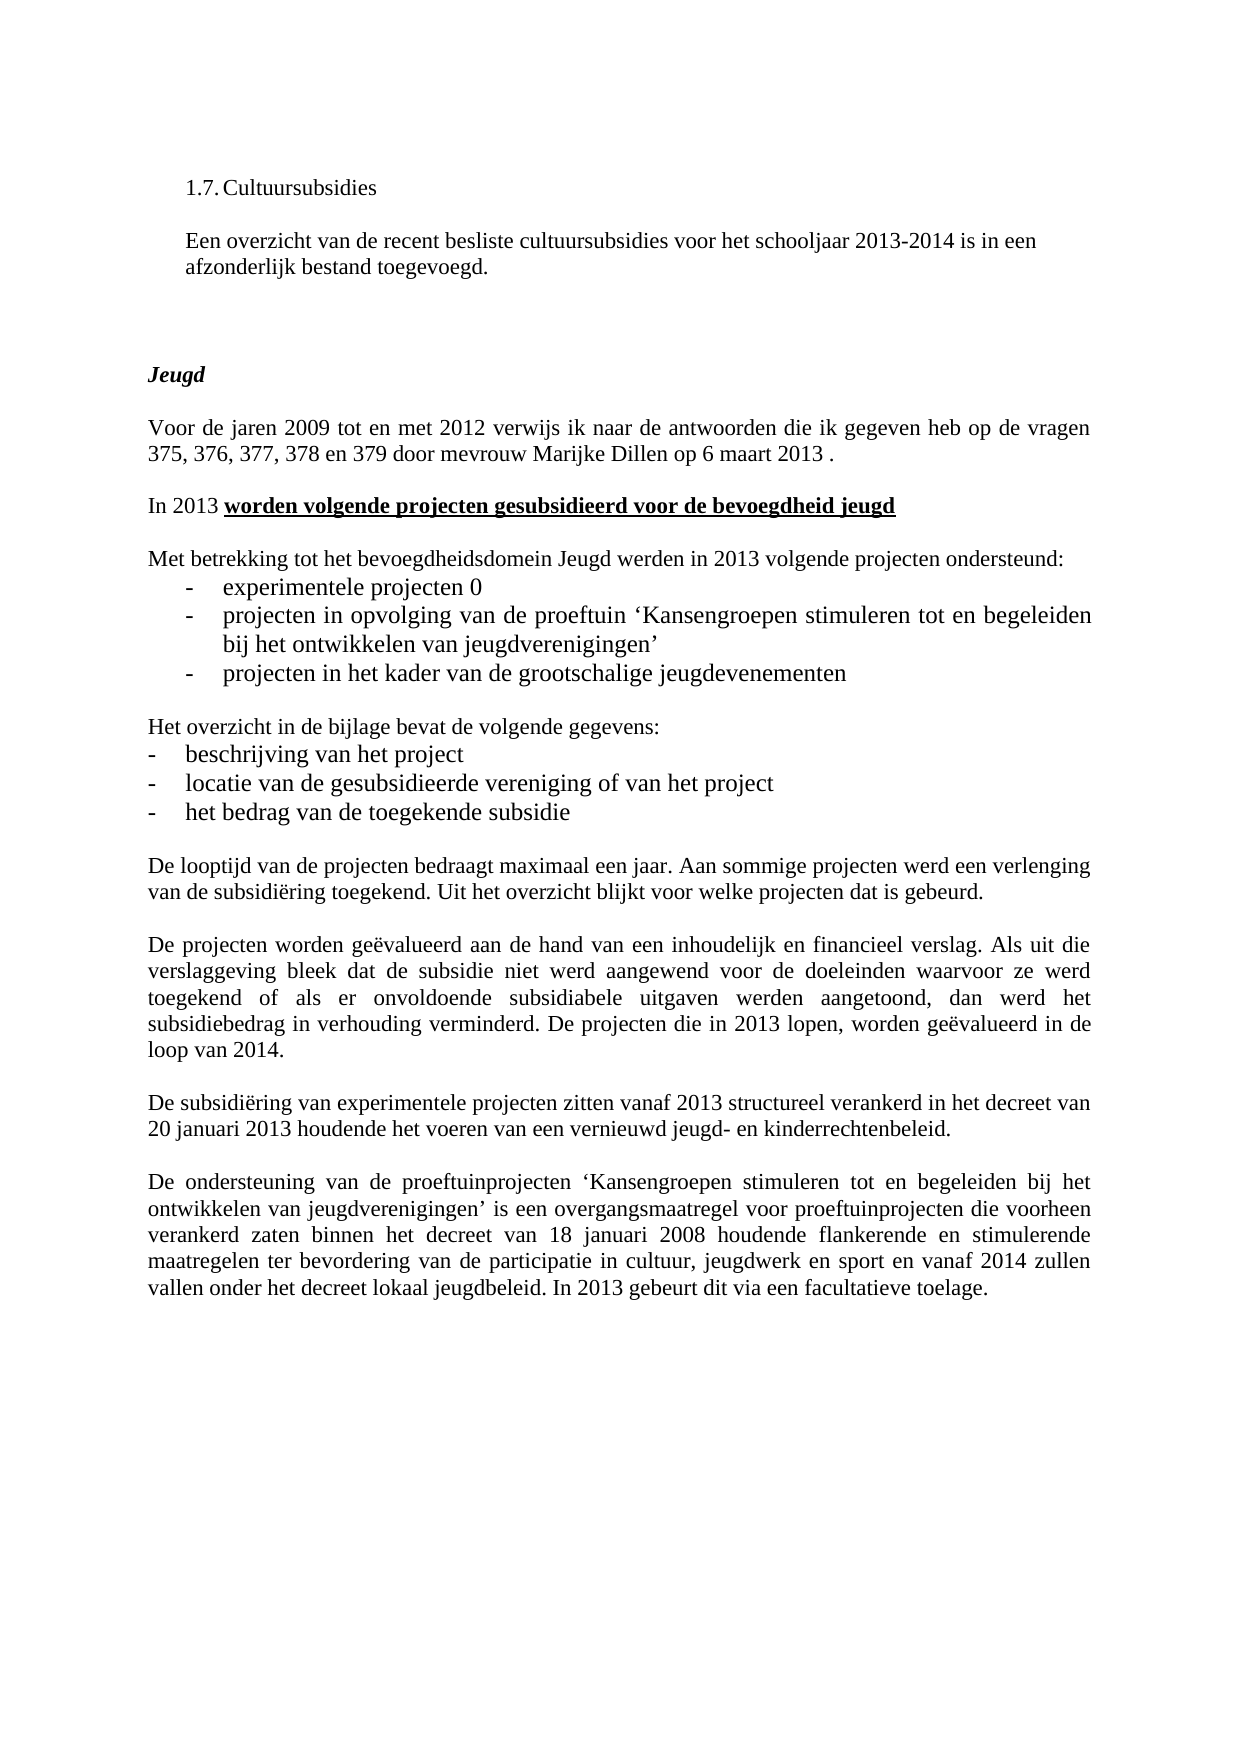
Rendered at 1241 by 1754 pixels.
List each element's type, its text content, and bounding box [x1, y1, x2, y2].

list beschrijving van het project [148, 739, 1093, 768]
list locatie van de gesubsidieerde vereniging of van het project [148, 768, 1093, 797]
list het bedrag van de toegekende subsidie [148, 797, 1093, 826]
list Cultuursubsidies [185, 174, 1093, 200]
text In 2013 worden volgende projecten gesubsidieerd voor de bevoegdheid jeugd [148, 493, 1093, 519]
text Het overzicht in de bijlage bevat de volgende gegevens: [148, 713, 1093, 739]
text De looptijd van de projecten bedraagt maximaal een jaar. Aan sommige projecten werd een verlenging van de subsidiëring toegekend. Uit het overzicht blijkt voor welke projecten dat is gebeurd. [148, 852, 1093, 905]
text Met betrekking tot het bevoegdheidsdomein Jeugd werden in 2013 volgende projecten ondersteund: [148, 545, 1093, 572]
text De ondersteuning van de proeftuinprojecten ‘Kansengroepen stimuleren tot en begeleiden bij het ontwikkelen van jeugdverenigingen’ is een overgangsmaatregel voor proeftuinprojecten die voorheen verankerd zaten binnen het decreet van 18 januari 2008 houdende flankerende en stimulerende maatregelen ter bevordering van de participatie in cultuur, jeugdwerk en sport en vanaf 2014 zullen vallen onder het decreet lokaal jeugdbeleid. In 2013 gebeurt dit via een facultatieve toelage. [148, 1168, 1093, 1300]
list projecten in het kader van de grootschalige jeugdevenementen [185, 658, 1093, 687]
text Jeugd [148, 361, 1093, 387]
text De subsidiëring van experimentele projecten zitten vanaf 2013 structureel verankerd in het decreet van 20 januari 2013 houdende het voeren van een vernieuwd jeugd- en kinderrechtenbeleid. [148, 1089, 1093, 1142]
text De projecten worden geëvalueerd aan de hand van een inhoudelijk en financieel verslag. Als uit die verslaggeving bleek dat de subsidie niet werd aangewend voor de doeleinden waarvoor ze werd toegekend of als er onvoldoende subsidiabele uitgaven werden aangetoond, dan werd het subsidiebedrag in verhouding verminderd. De projecten die in 2013 lopen, worden geëvalueerd in de loop van 2014. [148, 931, 1093, 1063]
list projecten in opvolging van de proeftuin ‘Kansengroepen stimuleren tot en begeleiden bij het ontwikkelen van jeugdverenigingen’ [185, 600, 1093, 658]
text Voor de jaren 2009 tot en met 2012 verwijs ik naar de antwoorden die ik gegeven heb op de vragen 375, 376, 377, 378 en 379 door mevrouw Marijke Dillen op 6 maart 2013 . [148, 413, 1093, 466]
list experimentele projecten 0 [185, 572, 1093, 600]
text Een overzicht van de recent besliste cultuursubsidies voor het schooljaar 2013-2014 is in een afzonderlijk bestand toegevoegd. [185, 227, 1093, 279]
